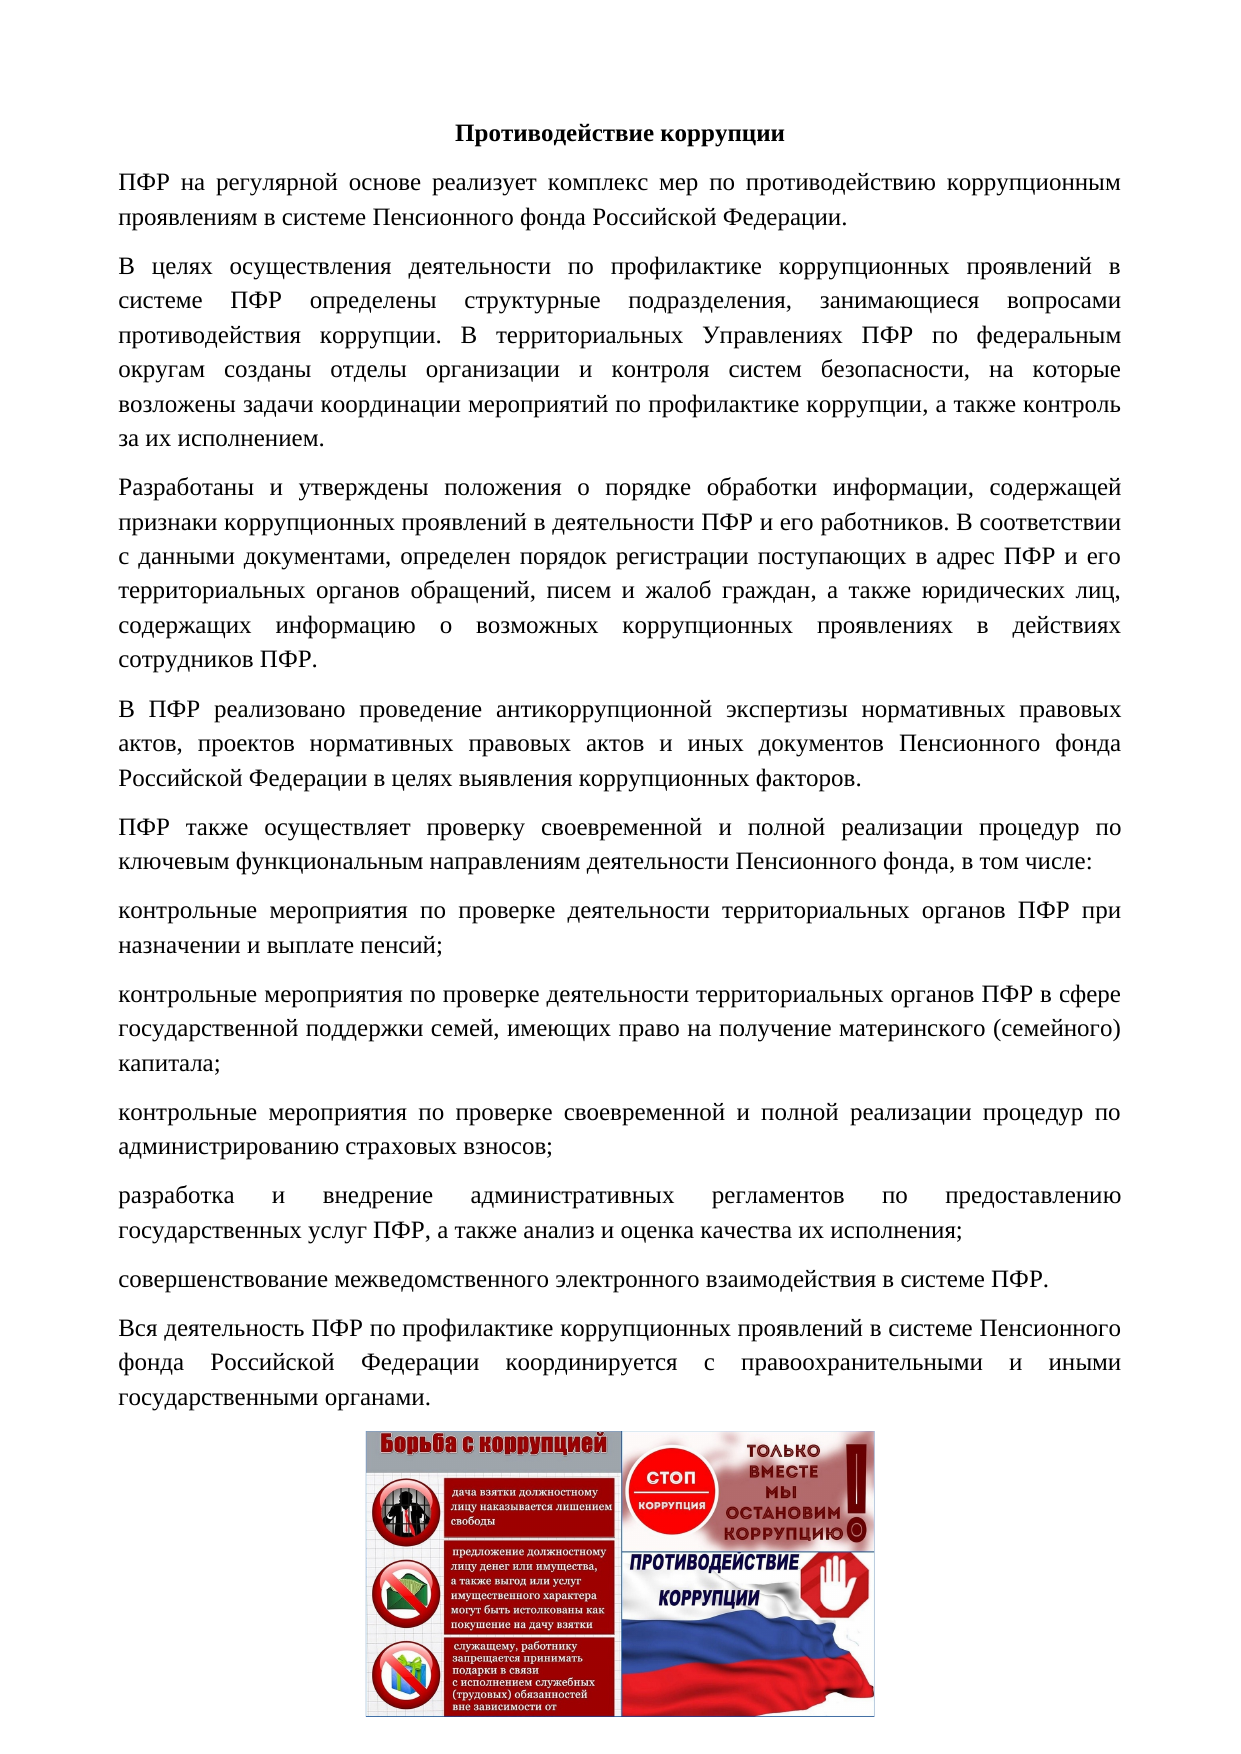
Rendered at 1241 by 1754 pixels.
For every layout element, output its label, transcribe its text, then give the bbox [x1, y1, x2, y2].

text совершенствование межведомственного электронного взаимодействия в системе ПФР. [118, 1264, 1122, 1293]
text ПФР на регулярной основе реализует комплекс мер по противодействию коррупционным проявлениям в системе Пенсионного фонда Российской Федерации. [118, 167, 1122, 230]
text разработка и внедрение административных регламентов по предоставлению государственных услуг ПФР, а также анализ и оценка качества их исполнения; [118, 1180, 1122, 1243]
picture [365, 1431, 875, 1717]
text В ПФР реализовано проведение антикоррупционной экспертизы нормативных правовых актов, проектов нормативных правовых актов и иных документов Пенсионного фонда Российской Федерации в целях выявления коррупционных факторов. [118, 694, 1122, 791]
text Противодействие коррупции [118, 118, 1122, 147]
text контрольные мероприятия по проверке деятельности территориальных органов ПФР в сфере государственной поддержки семей, имеющих право на получение материнского (семейного) капитала; [118, 979, 1122, 1076]
text контрольные мероприятия по проверке своевременной и полной реализации процедур по администрированию страховых взносов; [118, 1097, 1122, 1160]
text Разработаны и утверждены положения о порядке обработки информации, содержащей признаки коррупционных проявлений в деятельности ПФР и его работников. В соответствии с данными документами, определен порядок регистрации поступающих в адрес ПФР и его территориальных органов обращений, писем и жалоб граждан, а также юридических лиц, содержащих информацию о возможных коррупционных проявлениях в действиях сотрудников ПФР. [118, 472, 1122, 673]
text ПФР также осуществляет проверку своевременной и полной реализации процедур по ключевым функциональным направлениям деятельности Пенсионного фонда, в том числе: [118, 812, 1122, 875]
text Вся деятельность ПФР по профилактике коррупционных проявлений в системе Пенсионного фонда Российской Федерации координируется с правоохранительными и иными государственными органами. [118, 1313, 1122, 1411]
text контрольные мероприятия по проверке деятельности территориальных органов ПФР при назначении и выплате пенсий; [118, 895, 1122, 958]
text В целях осуществления деятельности по профилактике коррупционных проявлений в системе ПФР определены структурные подразделения, занимающиеся вопросами противодействия коррупции. В территориальных Управлениях ПФР по федеральным округам созданы отделы организации и контроля систем безопасности, на которые возложены задачи координации мероприятий по профилактике коррупции, а также контроль за их исполнением. [118, 251, 1122, 452]
